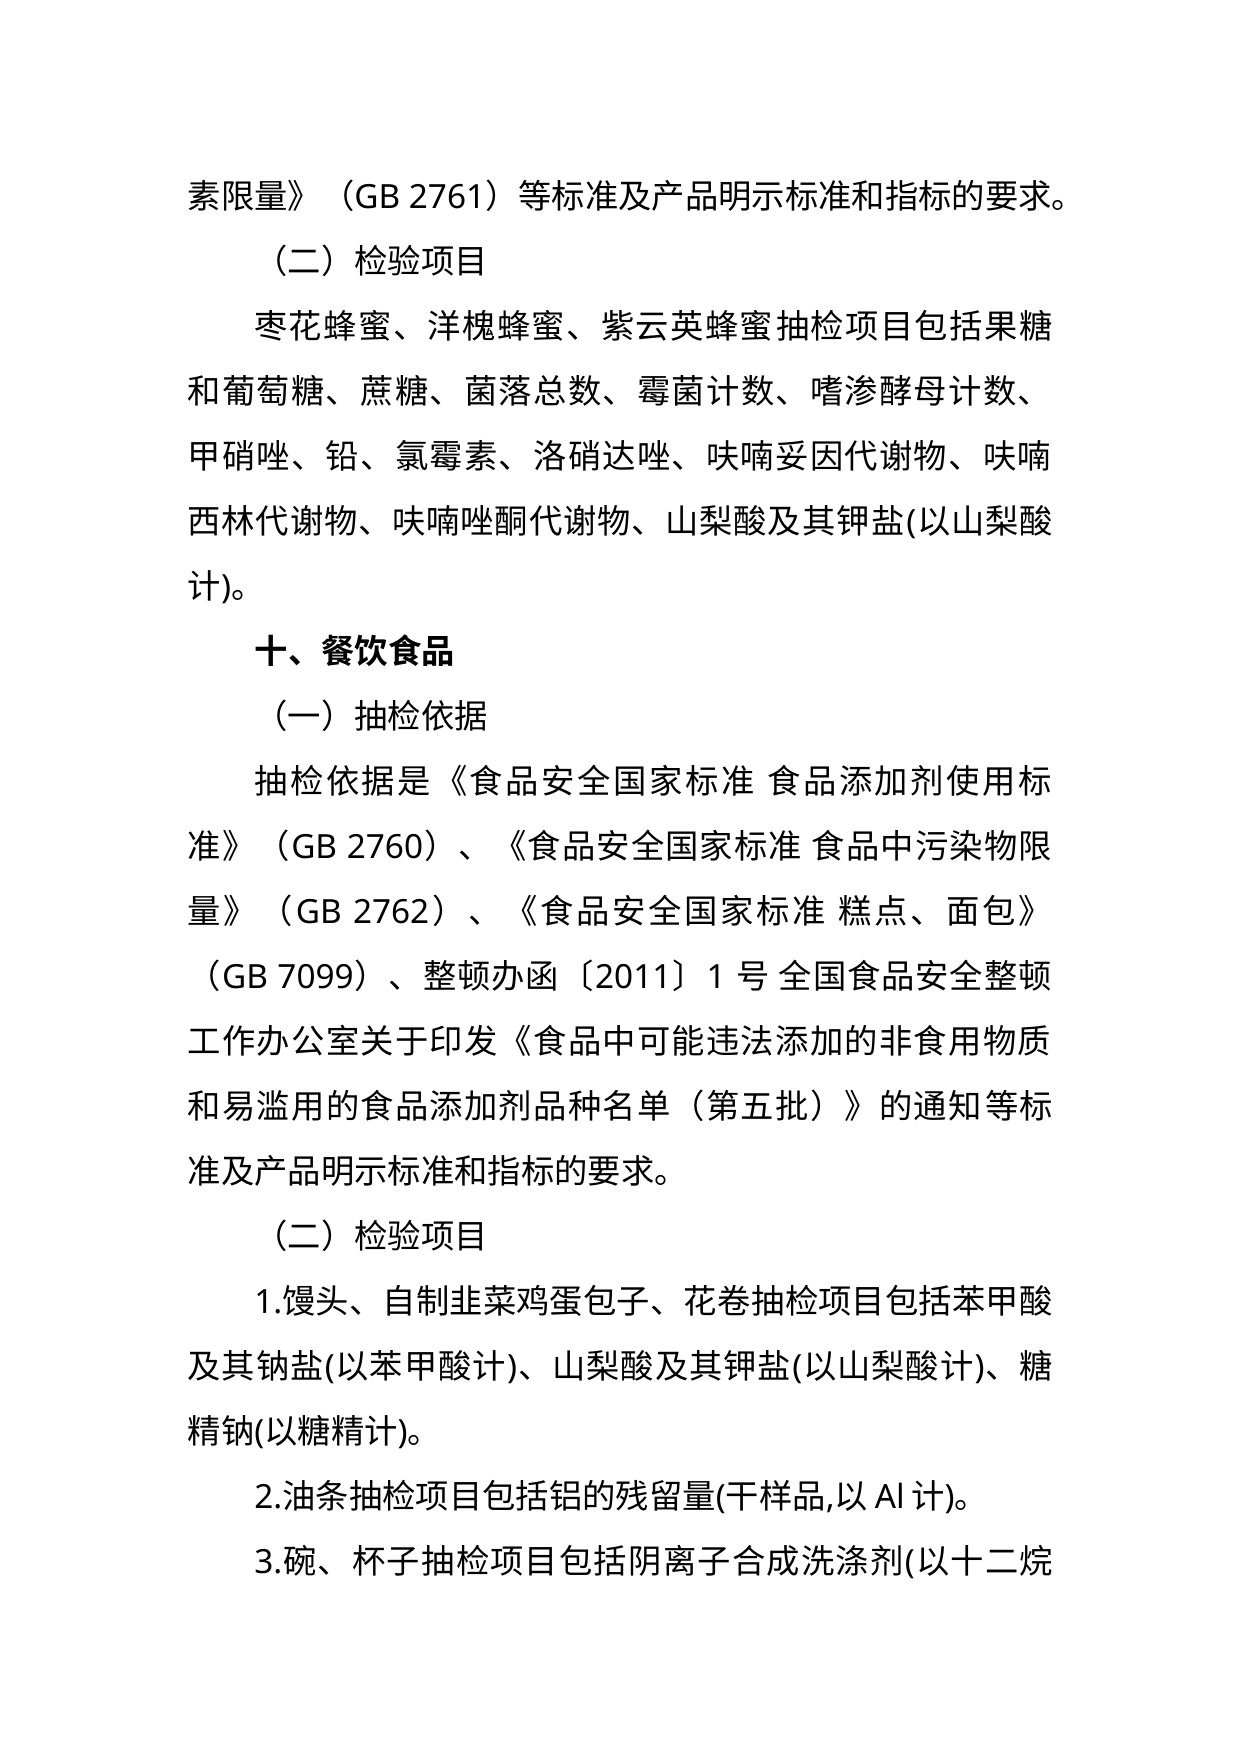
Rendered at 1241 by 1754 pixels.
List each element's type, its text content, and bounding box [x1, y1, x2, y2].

text 2.油条抽检项目包括铝的残留量(干样品,以Al计)。 [187, 1462, 1053, 1527]
text （一）抽检依据 [187, 682, 1053, 747]
text 1.馒头、自制韭菜鸡蛋包子、花卷抽检项目包括苯甲酸及其钠盐(以苯甲酸计)、山梨酸及其钾盐(以山梨酸计)、糖精钠(以糖精计)。 [187, 1267, 1053, 1462]
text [187, 162, 1053, 227]
text （二）检验项目 [187, 227, 1053, 292]
text 十、餐饮食品 [187, 617, 1053, 682]
text 抽检依据是《食品安全国家标准 食品添加剂使用标准》（GB 2760）、《食品安全国家标准 食品中污染物限量》（GB 2762）、《食品安全国家标准 糕点、面包》（GB 7099）、整顿办函〔2011〕1 号 全国食品安全整顿工作办公室关于印发《食品中可能违法添加的非食用物质和易滥用的食品添加剂品种名单（第五批）》的通知等标准及产品明示标准和指标的要求。 [187, 747, 1053, 1202]
text （二）检验项目 [187, 1202, 1053, 1267]
text 枣花蜂蜜、洋槐蜂蜜、紫云英蜂蜜抽检项目包括果糖和葡萄糖、蔗糖、菌落总数、霉菌计数、嗜渗酵母计数、甲硝唑、铅、氯霉素、洛硝达唑、呋喃妥因代谢物、呋喃西林代谢物、呋喃唑酮代谢物、山梨酸及其钾盐(以山梨酸计)。 [187, 292, 1053, 617]
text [187, 1527, 1053, 1592]
